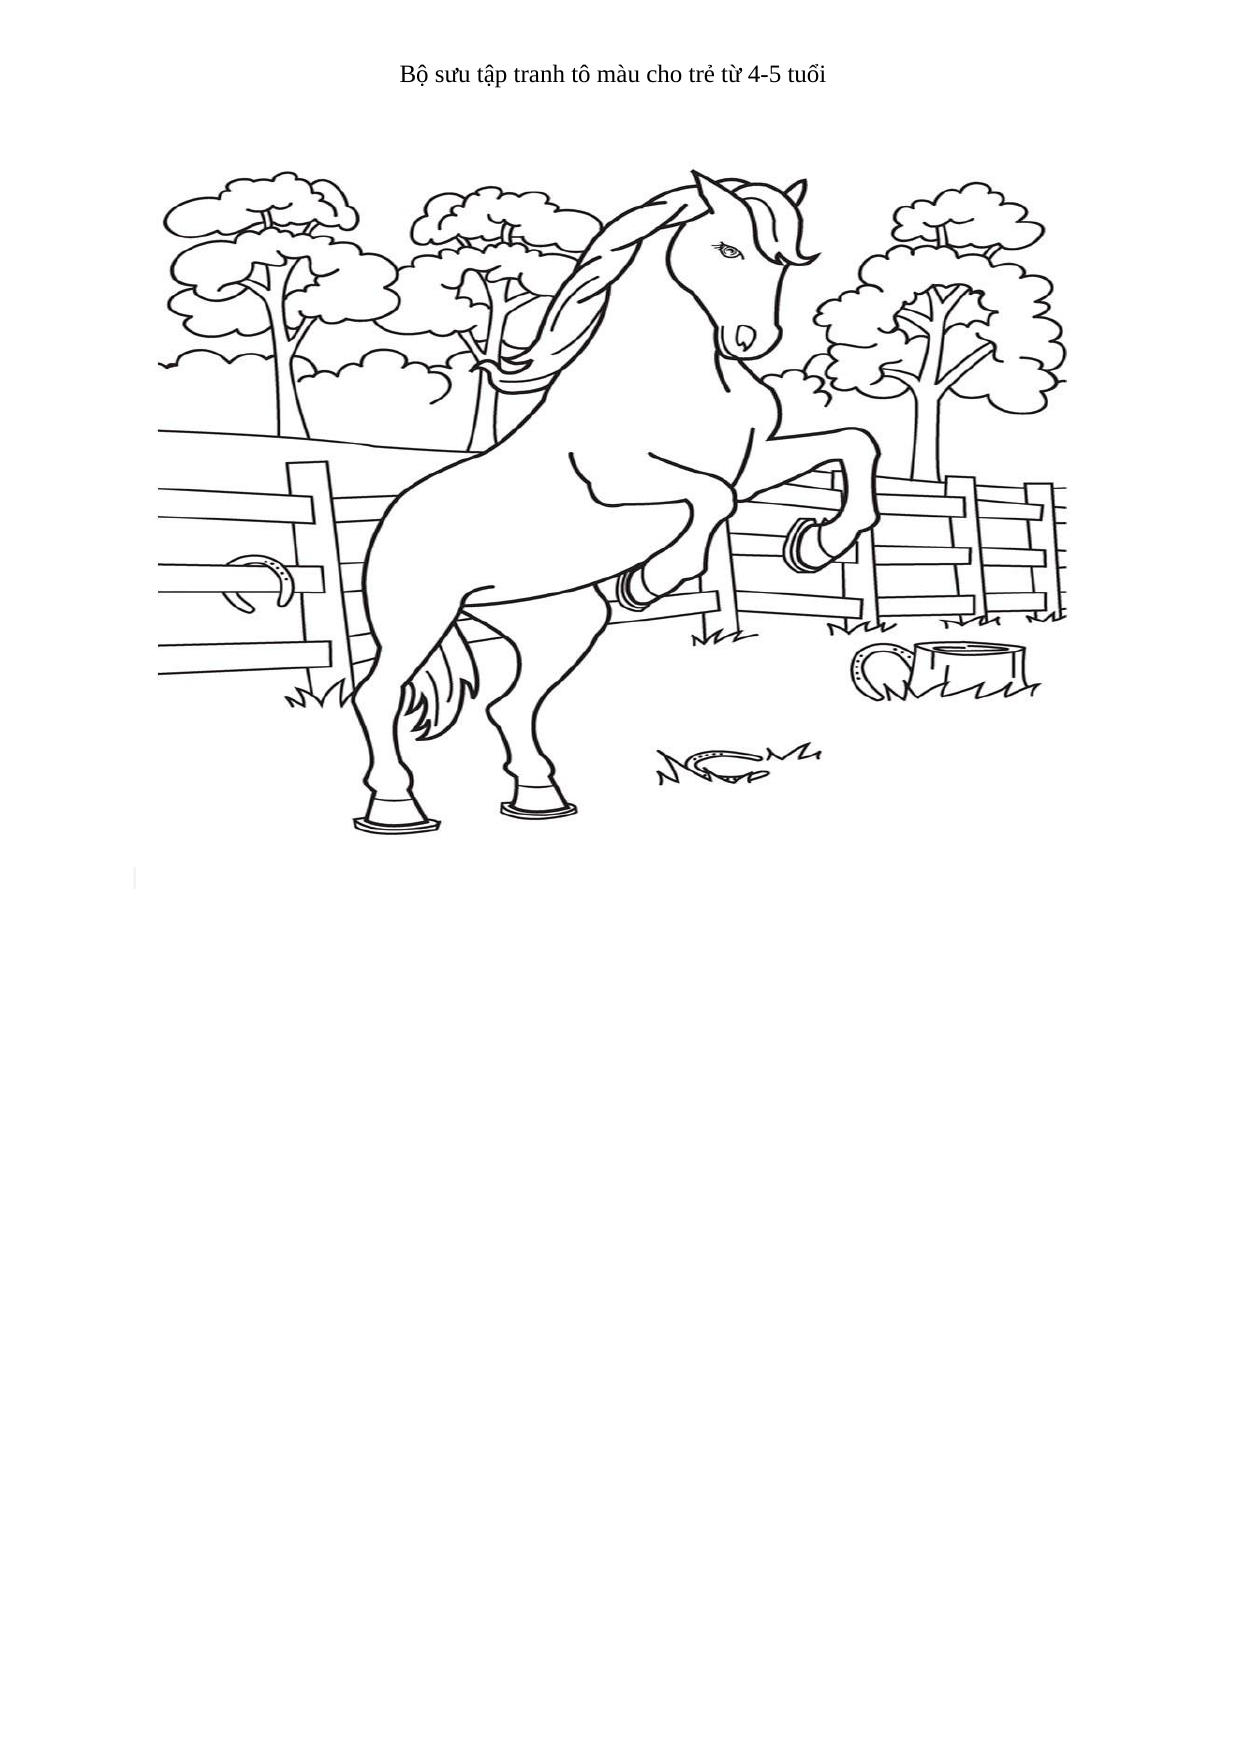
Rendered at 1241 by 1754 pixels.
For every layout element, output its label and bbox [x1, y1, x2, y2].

picture [133, 147, 1092, 889]
